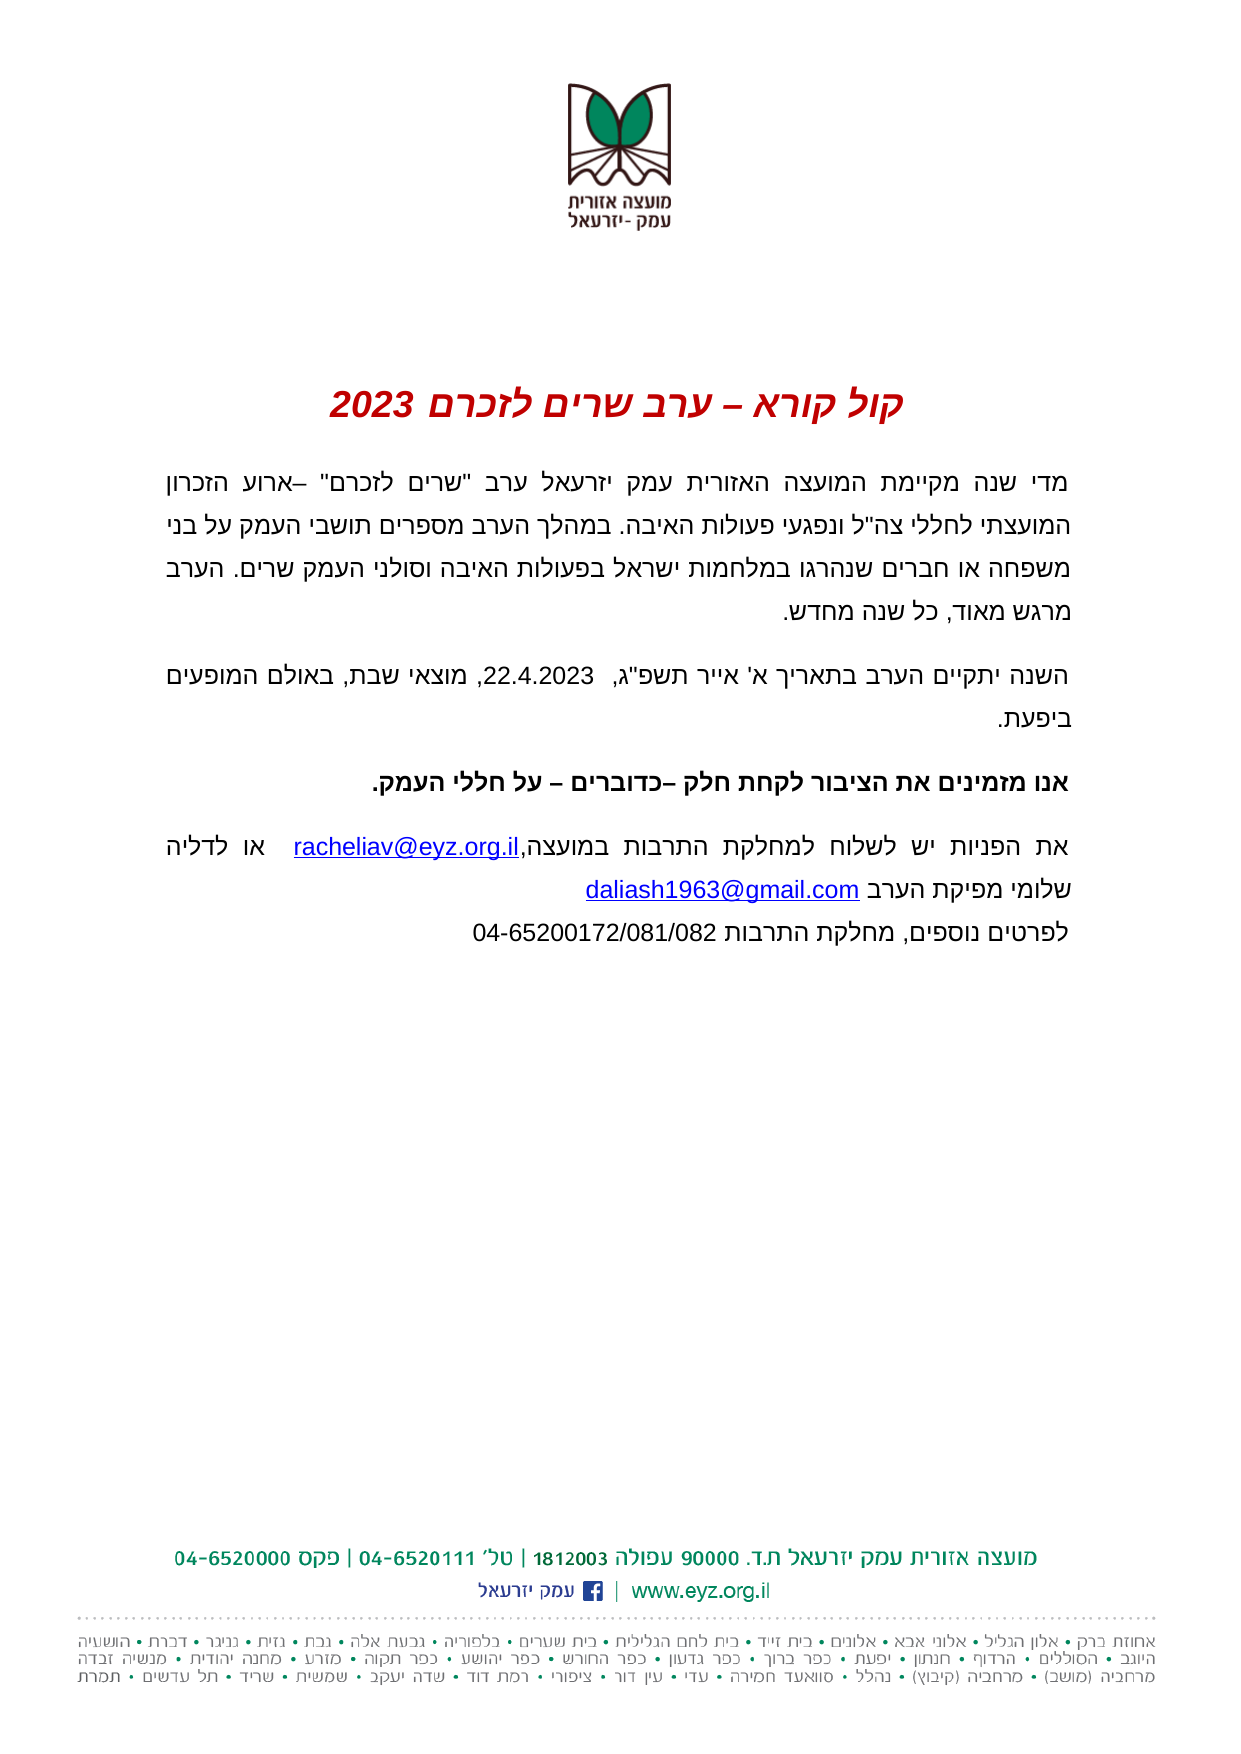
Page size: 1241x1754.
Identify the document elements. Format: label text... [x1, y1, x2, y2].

text קול קורא – ערב שרים לזכרם 2023 [165, 382, 1072, 425]
text את הפניות יש לשלוח למחלקת התרבות במועצה,racheliav@eyz.org.il או לדליה שלומי מפיקת הערב daliash1963@gmail.com [165, 832, 1072, 904]
text אנו מזמינים את הציבור לקחת חלק –כדוברים – על חללי העמק. [165, 768, 1072, 797]
text השנה יתקיים הערב בתאריך א' אייר תשפ"ג, 22.4.2023, מוצאי שבת, באולם המופעים ביפעת. [165, 661, 1072, 733]
text לפרטים נוספים, מחלקת התרבות 04-65200172/081/082 [165, 918, 1072, 947]
picture [70, 1535, 1164, 1695]
text מדי שנה מקיימת המועצה האזורית עמק יזרעאל ערב "שרים לזכרם" –ארוע הזכרון המועצתי לחללי צה"ל ונפגעי פעולות האיבה. במהלך הערב מספרים תושבי העמק על בני משפחה או חברים שנהרגו במלחמות ישראל בפעולות האיבה וסולני העמק שרים. הערב מרגש מאוד, כל שנה מחדש. [165, 468, 1072, 626]
picture [560, 71, 680, 236]
